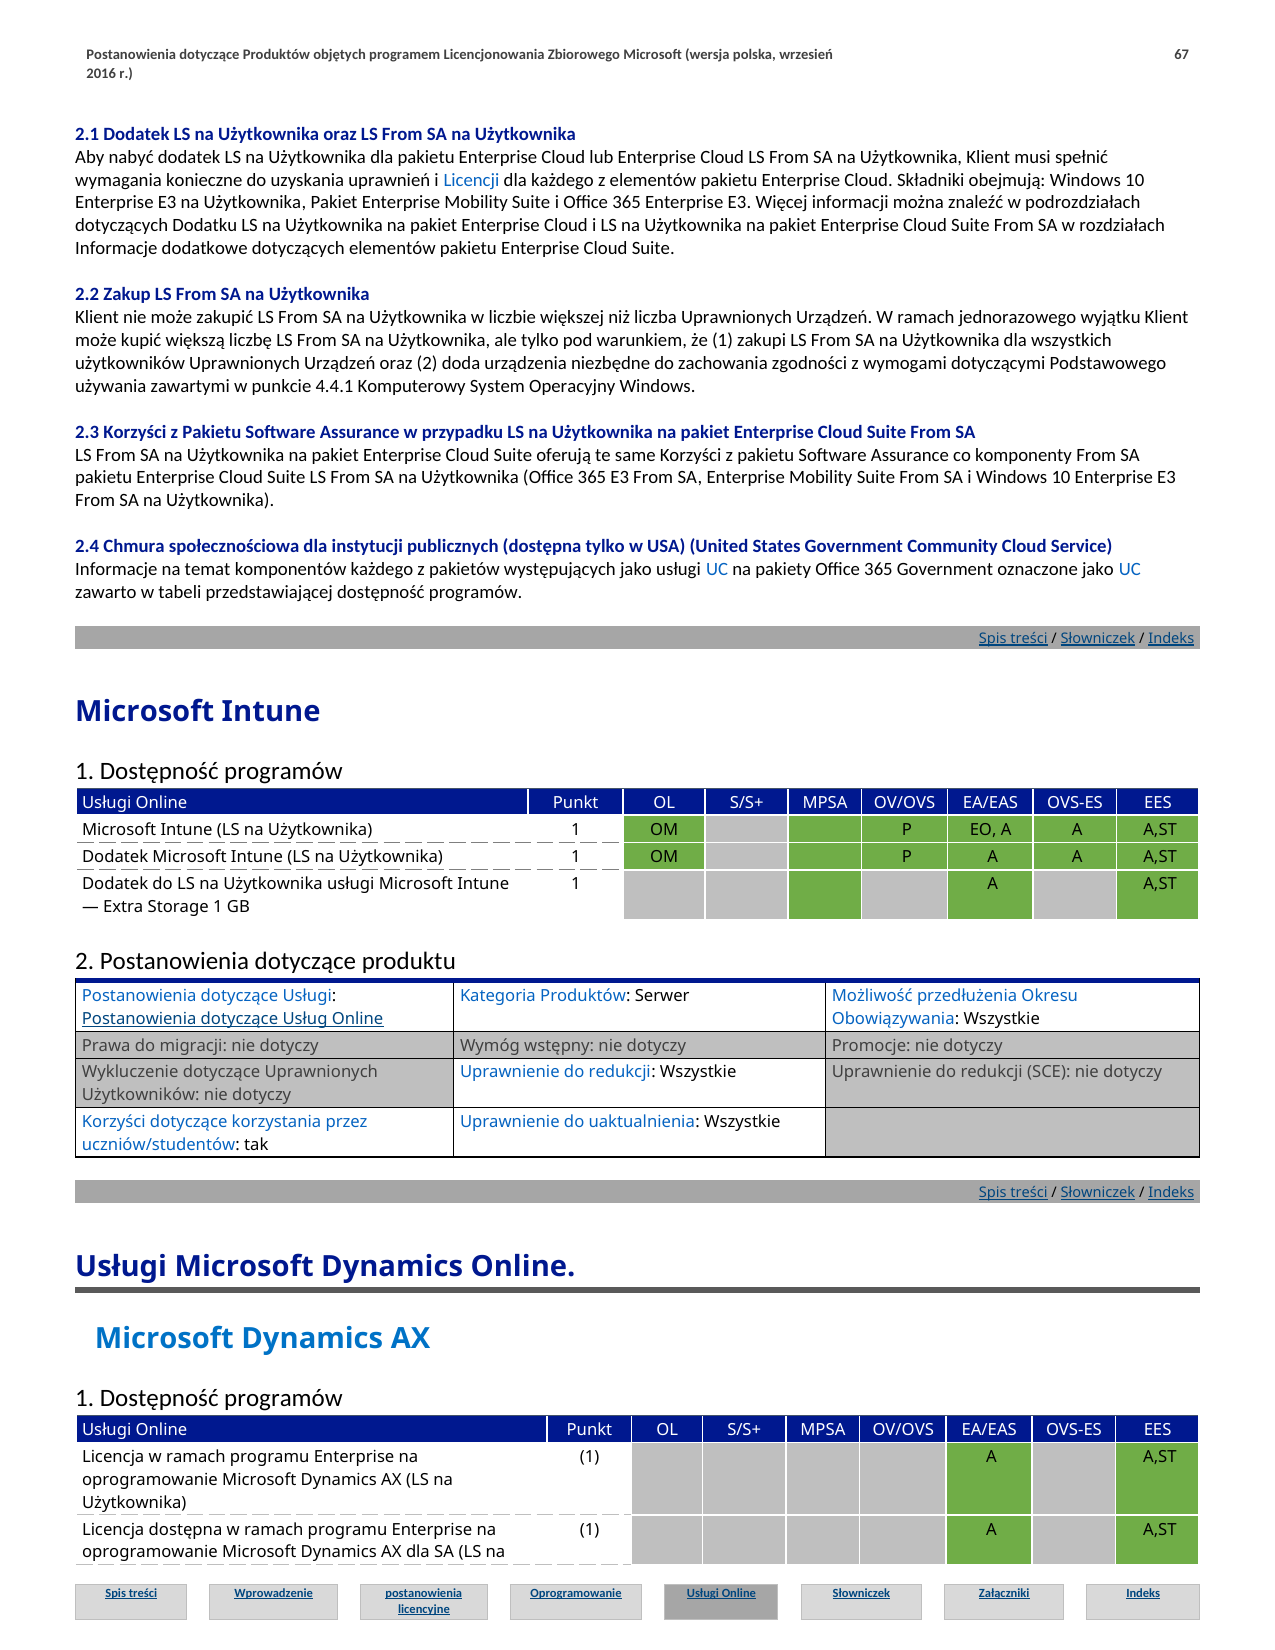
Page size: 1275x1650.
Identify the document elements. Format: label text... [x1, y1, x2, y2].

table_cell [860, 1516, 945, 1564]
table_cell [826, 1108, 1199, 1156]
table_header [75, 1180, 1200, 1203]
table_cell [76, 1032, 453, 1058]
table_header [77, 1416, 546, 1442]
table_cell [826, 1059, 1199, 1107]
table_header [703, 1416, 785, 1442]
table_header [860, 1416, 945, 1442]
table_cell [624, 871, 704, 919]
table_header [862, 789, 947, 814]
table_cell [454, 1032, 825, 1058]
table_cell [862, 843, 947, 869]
subtitle Microsoft Intune [75, 691, 1200, 730]
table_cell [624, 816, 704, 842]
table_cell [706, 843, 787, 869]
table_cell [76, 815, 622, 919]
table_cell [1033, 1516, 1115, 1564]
subtitle 2.3 Korzyści z Pakietu Software Assurance w przypadku LS na Użytkownika na pakiet Enterprise Cloud Suite From SA [75, 420, 1200, 443]
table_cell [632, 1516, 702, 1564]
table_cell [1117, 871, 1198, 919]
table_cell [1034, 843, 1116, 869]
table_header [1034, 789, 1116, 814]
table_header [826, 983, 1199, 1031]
list Informacje na temat komponentów każdego z pakietów występujących jako usługi UC na pakiety Office 365 Government oznaczone jako UC zawarto w tabeli przedstawiającej dostępność programów. [75, 557, 1200, 603]
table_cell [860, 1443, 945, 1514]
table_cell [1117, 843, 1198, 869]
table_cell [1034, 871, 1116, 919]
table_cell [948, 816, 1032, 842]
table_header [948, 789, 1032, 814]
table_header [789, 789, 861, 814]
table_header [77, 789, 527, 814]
subtitle Microsoft Dynamics AX [75, 1318, 1200, 1357]
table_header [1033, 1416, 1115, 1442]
subtitle 2.2 Zakup LS From SA na Użytkownika [75, 282, 1200, 305]
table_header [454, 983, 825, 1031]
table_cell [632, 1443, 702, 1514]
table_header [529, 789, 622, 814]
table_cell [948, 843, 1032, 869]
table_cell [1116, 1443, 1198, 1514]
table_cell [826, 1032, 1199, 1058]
list 2. Postanowienia dotyczące produktu [75, 945, 1200, 976]
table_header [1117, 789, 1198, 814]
list 1. Dostępność programów [75, 1382, 1200, 1413]
subtitle 2.4 Chmura społecznościowa dla instytucji publicznych (dostępna tylko w USA) (United States Government Community Cloud Service) [75, 534, 1200, 557]
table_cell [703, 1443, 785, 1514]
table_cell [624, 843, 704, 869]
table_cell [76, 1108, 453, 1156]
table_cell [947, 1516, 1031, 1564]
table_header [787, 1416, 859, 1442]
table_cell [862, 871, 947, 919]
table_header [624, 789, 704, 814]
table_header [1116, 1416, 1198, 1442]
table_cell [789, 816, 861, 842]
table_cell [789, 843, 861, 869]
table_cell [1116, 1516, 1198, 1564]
subtitle Usługi Microsoft Dynamics Online. [75, 1245, 1200, 1287]
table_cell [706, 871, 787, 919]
list LS From SA na Użytkownika na pakiet Enterprise Cloud Suite oferują te same Korzyści z pakietu Software Assurance co komponenty From SA pakietu Enterprise Cloud Suite LS From SA na Użytkownika (Office 365 E3 From SA, Enterprise Mobility Suite From SA i Windows 10 Enterprise E3 From SA na Użytkownika). [75, 443, 1200, 511]
list 1. Dostępność programów [75, 755, 1200, 786]
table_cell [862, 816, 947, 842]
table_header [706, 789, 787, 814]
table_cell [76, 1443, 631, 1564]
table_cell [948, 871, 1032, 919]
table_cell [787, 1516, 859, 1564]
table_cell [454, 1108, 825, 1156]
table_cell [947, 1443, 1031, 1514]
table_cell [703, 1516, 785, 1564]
subtitle 2.1 Dodatek LS na Użytkownika oraz LS From SA na Użytkownika [75, 122, 1200, 145]
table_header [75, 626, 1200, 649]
list Aby nabyć dodatek LS na Użytkownika dla pakietu Enterprise Cloud lub Enterprise Cloud LS From SA na Użytkownika, Klient musi spełnić wymagania konieczne do uzyskania uprawnień i Licencji dla każdego z elementów pakietu Enterprise Cloud. Składniki obejmują: Windows 10 Enterprise E3 na Użytkownika, Pakiet Enterprise Mobility Suite i Office 365 Enterprise E3. Więcej informacji można znaleźć w podrozdziałach dotyczących Dodatku LS na Użytkownika na pakiet Enterprise Cloud i LS na Użytkownika na pakiet Enterprise Cloud Suite From SA w rozdziałach Informacje dodatkowe dotyczących elementów pakietu Enterprise Cloud Suite. [75, 145, 1200, 259]
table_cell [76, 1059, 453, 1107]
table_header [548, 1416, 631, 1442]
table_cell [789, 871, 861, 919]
list Klient nie może zakupić LS From SA na Użytkownika w liczbie większej niż liczba Uprawnionych Urządzeń. W ramach jednorazowego wyjątku Klient może kupić większą liczbę LS From SA na Użytkownika, ale tylko pod warunkiem, że (1) zakupi LS From SA na Użytkownika dla wszystkich użytkowników Uprawnionych Urządzeń oraz (2) doda urządzenia niezbędne do zachowania zgodności z wymogami dotyczącymi Podstawowego używania zawartymi w punkcie 4.4.1 Komputerowy System Operacyjny Windows. [75, 305, 1200, 397]
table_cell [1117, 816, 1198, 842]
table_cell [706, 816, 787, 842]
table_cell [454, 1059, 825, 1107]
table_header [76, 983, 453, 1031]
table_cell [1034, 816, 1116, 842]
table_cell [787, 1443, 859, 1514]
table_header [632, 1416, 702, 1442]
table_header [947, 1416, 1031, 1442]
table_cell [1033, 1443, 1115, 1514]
